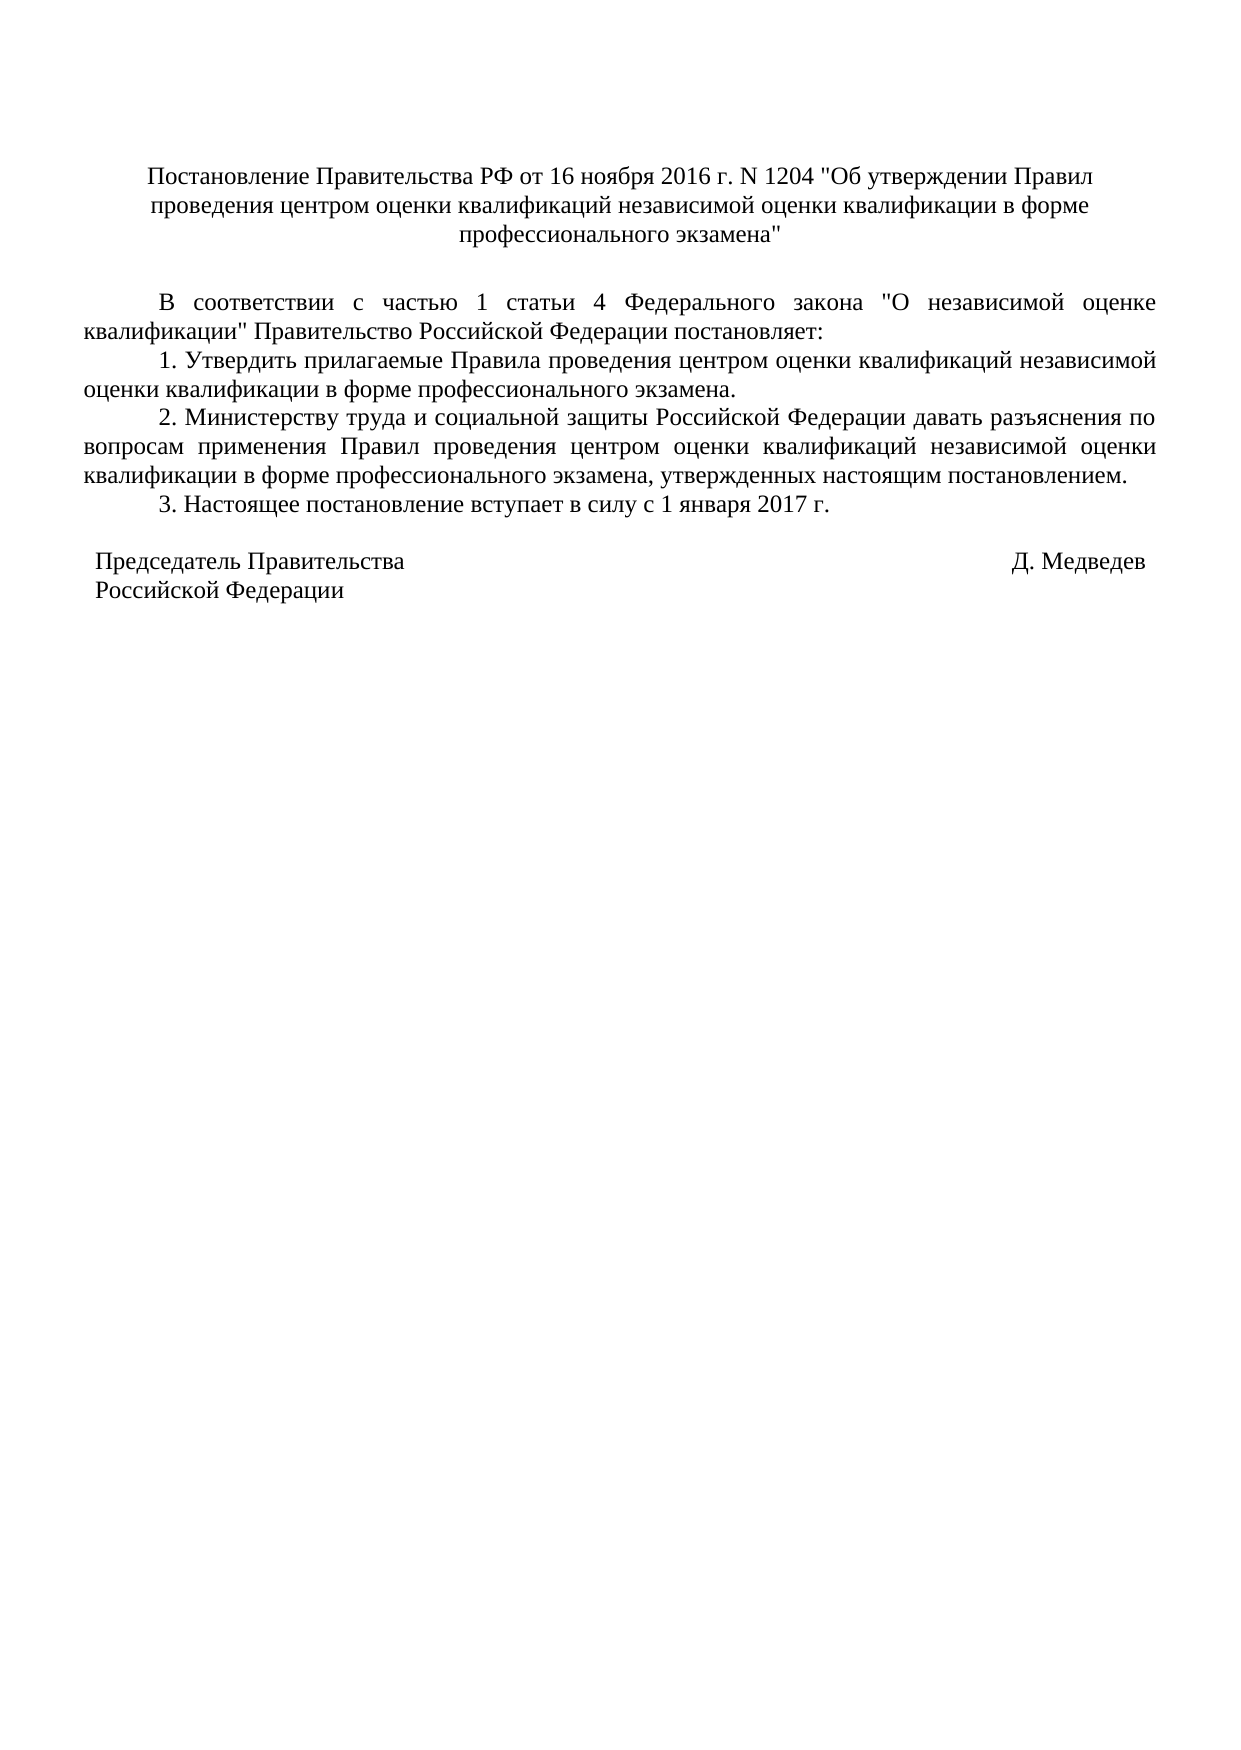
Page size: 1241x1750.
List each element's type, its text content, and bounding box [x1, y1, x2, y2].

table_header Председатель Правительства Российской Федерации [84, 546, 799, 604]
text В соответствии с частью 1 статьи 4 Федерального закона "О независимой оценке квалификации" Правительство Российской Федерации постановляет: [83, 287, 1157, 345]
text 2. Министерству труда и социальной защиты Российской Федерации давать разъяснения по вопросам применения Правил проведения центром оценки квалификаций независимой оценки квалификации в форме профессионального экзамена, утвержденных настоящим постановлением. [83, 402, 1157, 489]
subtitle Постановление Правительства РФ от 16 ноября 2016 г. N 1204 "Об утверждении Правил проведения центром оценки квалификаций независимой оценки квалификации в форме профессионального экзамена" [83, 161, 1157, 247]
table_header Д. Медведев [799, 546, 1157, 604]
text 3. Настоящее постановление вступает в силу с 1 января 2017 г. [83, 489, 1157, 517]
text 1. Утвердить прилагаемые Правила проведения центром оценки квалификаций независимой оценки квалификации в форме профессионального экзамена. [83, 345, 1157, 402]
